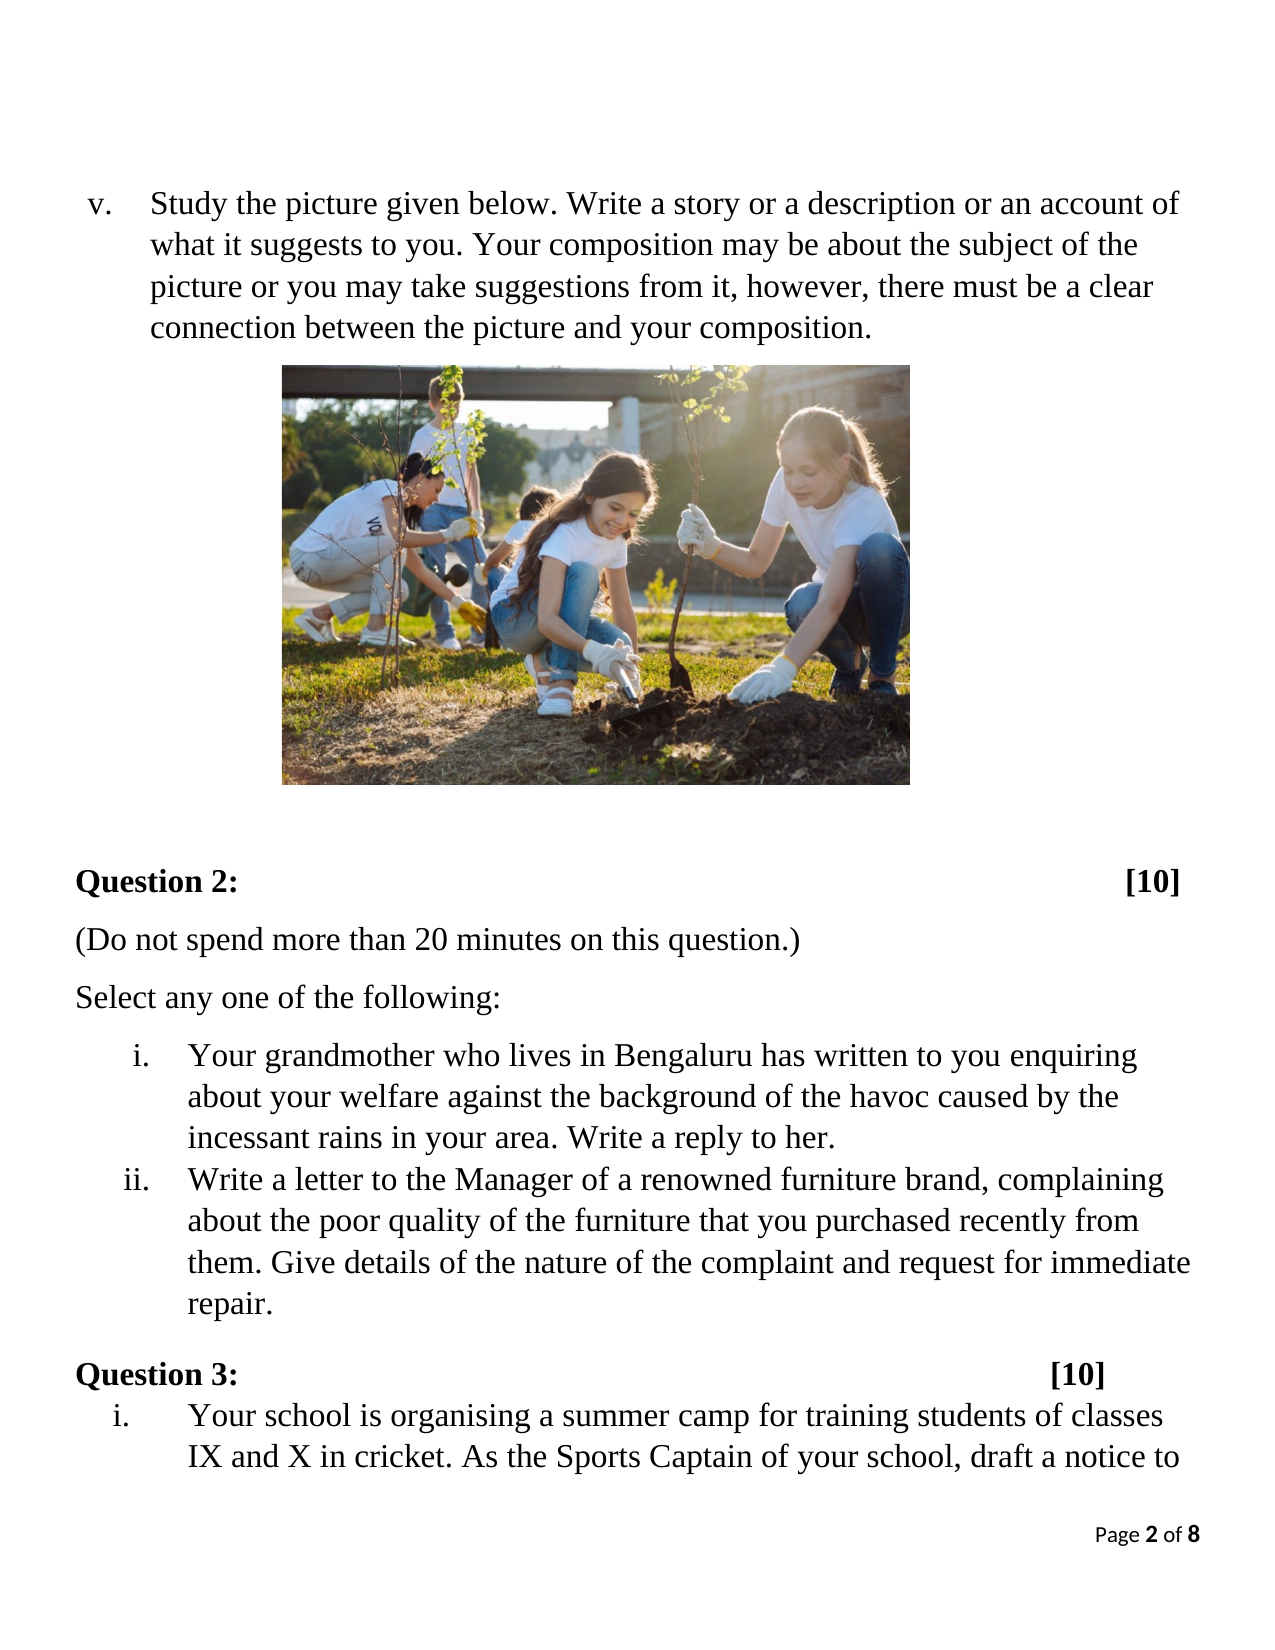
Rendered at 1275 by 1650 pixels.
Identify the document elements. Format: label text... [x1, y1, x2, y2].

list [112, 1395, 1200, 1475]
text (Do not spend more than 20 minutes on this question.) [75, 919, 1200, 957]
list Your grandmother who lives in Bengaluru has written to you enquiring about your welfare against the background of the havoc caused by the incessant rains in your area. Write a reply to her. [150, 1035, 1200, 1156]
picture [281, 365, 910, 785]
list Study the picture given below. Write a story or a description or an account of what it suggests to you. Your composition may be about the subject of the picture or you may take suggestions from it, however, there must be a clear connection between the picture and your composition. [112, 183, 1200, 346]
list Write a letter to the Manager of a renowned furniture brand, complaining about the poor quality of the furniture that you purchased recently from them. Give details of the nature of the complaint and request for immediate repair. [150, 1159, 1200, 1352]
list Question 3: [10] [75, 1354, 1200, 1392]
text Select any one of the following: [75, 977, 1200, 1015]
text Question 2: [10] [75, 861, 1200, 899]
